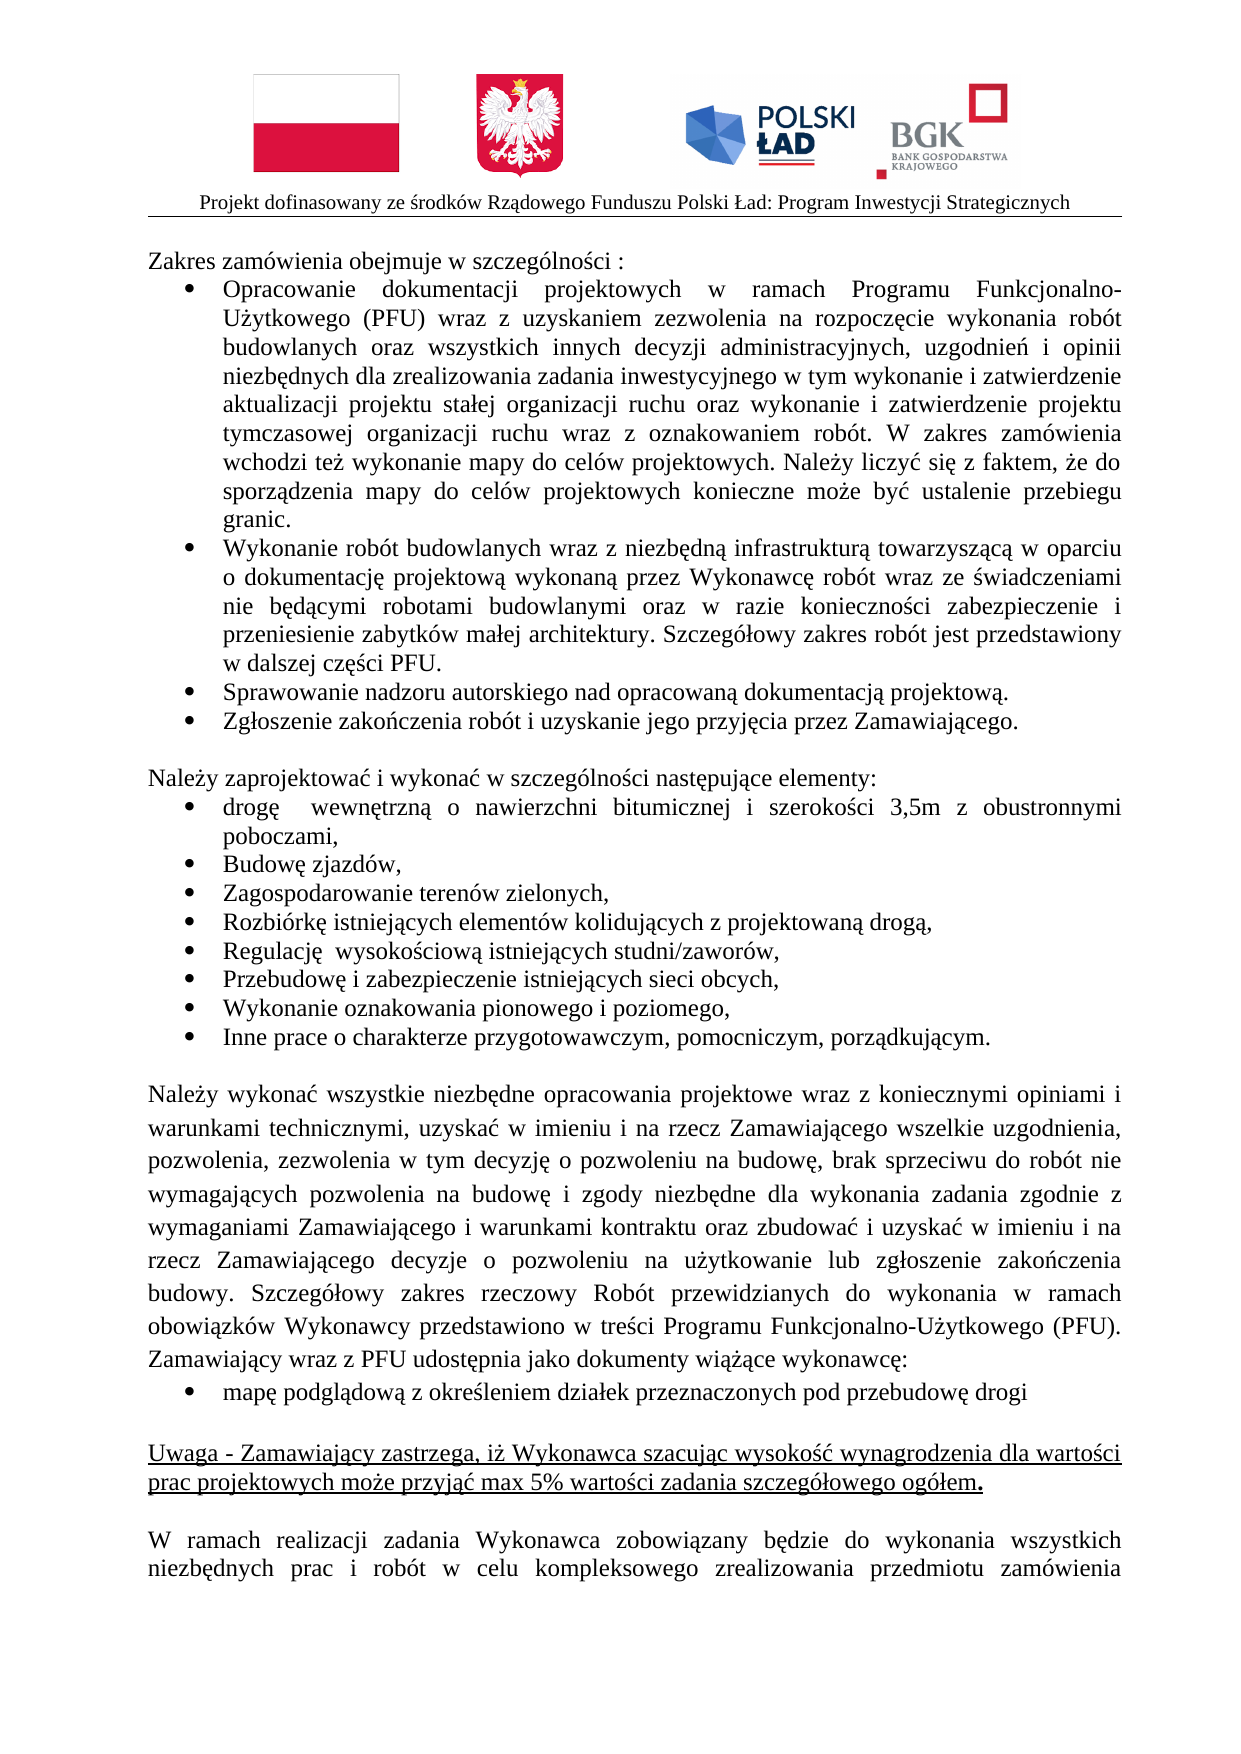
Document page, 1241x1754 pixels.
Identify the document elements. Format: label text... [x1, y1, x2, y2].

list Zagospodarowanie terenów zielonych, [185, 878, 1122, 907]
list Zgłoszenie zakończenia robót i uzyskanie jego przyjęcia przez Zamawiającego. [185, 706, 1122, 734]
list Przebudowę i zabezpieczenie istniejących sieci obcych, [185, 964, 1122, 993]
list Rozbiórkę istniejących elementów kolidujących z projektowaną drogą, [185, 907, 1122, 936]
list Opracowanie dokumentacji projektowych w ramach Programu Funkcjonalno- Użytkowego (PFU) wraz z uzyskaniem zezwolenia na rozpoczęcie wykonania robót budowlanych oraz wszystkich innych decyzji administracyjnych, uzgodnień i opinii niezbędnych dla zrealizowania zadania inwestycyjnego w tym wykonanie i zatwierdzenie aktualizacji projektu stałej organizacji ruchu oraz wykonanie i zatwierdzenie projektu tymczasowej organizacji ruchu wraz z oznakowaniem robót. W zakres zamówienia wchodzi też wykonanie mapy do celów projektowych. Należy liczyć się z faktem, że do sporządzenia mapy do celów projektowych konieczne może być ustalenie przebiegu granic. [185, 274, 1122, 533]
list drogę wewnętrzną o nawierzchni bitumicznej i szerokości 3,5m z obustronnymi poboczami, [185, 792, 1122, 849]
list Inne prace o charakterze przygotowawczym, pomocniczym, porządkującym. [185, 1022, 1122, 1051]
text Uwaga - Zamawiający zastrzega, iż Wykonawca szacując wysokość wynagrodzenia dla wartości prac projektowych może przyjąć max 5% wartości zadania szczegółowego ogółem. [148, 1438, 1122, 1463]
list Regulację wysokościową istniejących studni/zaworów, [185, 936, 1122, 964]
list Sprawowanie nadzoru autorskiego nad opracowaną dokumentacją projektową. [185, 677, 1122, 706]
text Uwaga - Zamawiający zastrzega, iż Wykonawca szacując wysokość wynagrodzenia dla wartości prac projektowych może przyjąć max 5% wartości zadania szczegółowego ogółem. [148, 1465, 1122, 1496]
picture [669, 74, 1022, 189]
text Należy zaprojektować i wykonać w szczególności następujące elementy: [148, 763, 1122, 792]
text Zakres zamówienia obejmuje w szczególności : [148, 246, 1122, 274]
list Wykonanie robót budowlanych wraz z niezbędną infrastrukturą towarzyszącą w oparciu o dokumentację projektową wykonaną przez Wykonawcę robót wraz ze świadczeniami nie będącymi robotami budowlanymi oraz w razie konieczności zabezpieczenie i przeniesienie zabytków małej architektury. Szczegółowy zakres robót jest przedstawiony w dalszej części PFU. [185, 533, 1122, 677]
list mapę podglądową z określeniem działek przeznaczonych pod przebudowę drogi [185, 1377, 1122, 1406]
list Budowę zjazdów, [185, 849, 1122, 878]
text Należy wykonać wszystkie niezbędne opracowania projektowe wraz z koniecznymi opiniami i warunkami technicznymi, uzyskać w imieniu i na rzecz Zamawiającego wszelkie uzgodnienia, pozwolenia, zezwolenia w tym decyzję o pozwoleniu na budowę, brak sprzeciwu do robót nie wymagających pozwolenia na budowę i zgody niezbędne dla wykonania zadania zgodnie z wymaganiami Zamawiającego i warunkami kontraktu oraz zbudować i uzyskać w imieniu i na rzecz Zamawiającego decyzje o pozwoleniu na użytkowanie lub zgłoszenie zakończenia budowy. Szczegółowy zakres rzeczowy Robót przewidzianych do wykonania w ramach obowiązków Wykonawcy przedstawiono w treści Programu Funkcjonalno-Użytkowego (PFU). Zamawiający wraz z PFU udostępnia jako dokumenty wiążące wykonawcę: [148, 1079, 1122, 1372]
picture [253, 74, 564, 178]
list Wykonanie oznakowania pionowego i poziomego, [185, 993, 1122, 1022]
